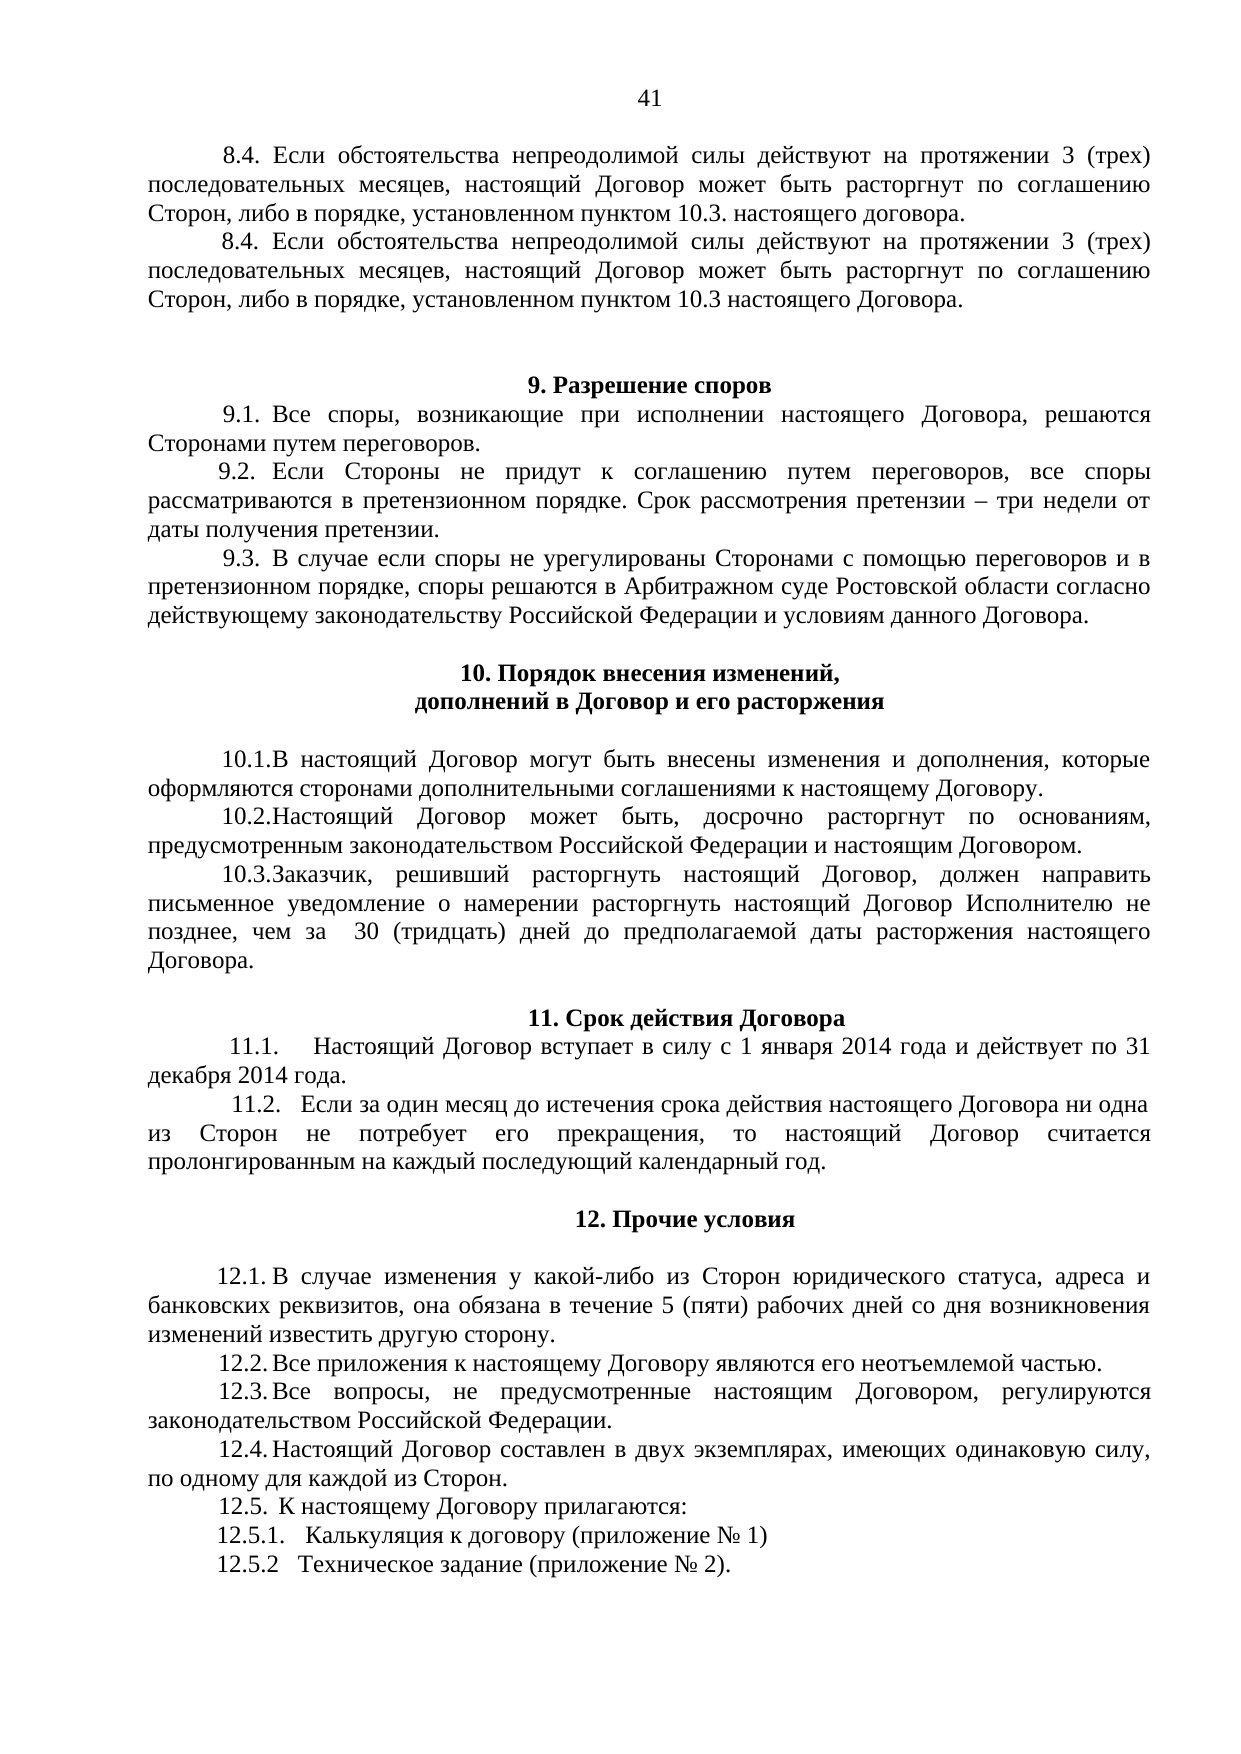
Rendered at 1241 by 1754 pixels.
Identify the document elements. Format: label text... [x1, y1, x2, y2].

text 9.3. В случае если споры не урегулированы Сторонами с помощью переговоров и в претензионном порядке, споры решаются в Арбитражном суде Ростовской области согласно действующему законодательству Российской Федерации и условиям данного Договора. [148, 543, 1152, 629]
text 9.1. Все споры, возникающие при исполнении настоящего Договора, решаются Сторонами путем переговоров. [148, 399, 1152, 456]
text 10.3. Заказчик, решивший расторгнуть настоящий Договор, должен направить письменное уведомление о намерении расторгнуть настоящий Договор Исполнителю не позднее, чем за 30 (тридцать) дней до предполагаемой даты расторжения настоящего Договора. [148, 859, 1152, 974]
text 8.4. Если обстоятельства непреодолимой силы действуют на протяжении 3 (трех) последовательных месяцев, настоящий Договор может быть расторгнут по соглашению Сторон, либо в порядке, установленном пунктом 10.3. настоящего договора. [148, 140, 1152, 226]
text 9.2. Если Стороны не придут к соглашению путем переговоров, все споры рассматриваются в претензионном порядке. Срок рассмотрения претензии – три недели от даты получения претензии. [148, 456, 1152, 543]
text 8.4. Если обстоятельства непреодолимой силы действуют на протяжении 3 (трех) последовательных месяцев, настоящий Договор может быть расторгнут по соглашению Сторон, либо в порядке, установленном пунктом 10.3 настоящего Договора. [148, 226, 1152, 313]
text 11. Срок действия Договора [148, 1003, 1152, 1031]
text 11.2. Если за один месяц до истечения срока действия настоящего Договора ни одна из Сторон не потребует его прекращения, то настоящий Договор считается пролонгированным на каждый последующий календарный год. [148, 1089, 1152, 1175]
text 12.3. Все вопросы, не предусмотренные настоящим Договором, регулируются законодательством Российской Федерации. [148, 1376, 1152, 1434]
text 10.1. В настоящий Договор могут быть внесены изменения и дополнения, которые оформляются сторонами дополнительными соглашениями к настоящему Договору. [148, 744, 1152, 801]
text 12.5. К настоящему Договору прилагаются: [148, 1491, 1152, 1520]
text 12.5.1. Калькуляция к договору (приложение № 1) [148, 1520, 1152, 1549]
text 12. Прочие условия [148, 1204, 1152, 1233]
text 12.5.2 Техническое задание (приложение № 2). [148, 1549, 1152, 1578]
text 12.1. В случае изменения у какой-либо из Сторон юридического статуса, адреса и банковских реквизитов, она обязана в течение 5 (пяти) рабочих дней со дня возникновения изменений известить другую сторону. [148, 1261, 1152, 1348]
text 9. Разрешение споров [148, 370, 1152, 399]
text 12.4. Настоящий Договор составлен в двух экземплярах, имеющих одинаковую силу, по одному для каждой из Сторон. [148, 1434, 1152, 1491]
text дополнений в Договор и его расторжения [148, 686, 1152, 715]
text 10. Порядок внесения изменений, [148, 658, 1152, 686]
text 12.2. Все приложения к настоящему Договору являются его неотъемлемой частью. [148, 1348, 1152, 1376]
text 11.1. Настоящий Договор вступает в силу с 1 января 2014 года и действует по 31 декабря 2014 года. [148, 1031, 1152, 1089]
text 10.2. Настоящий Договор может быть, досрочно расторгнут по основаниям, предусмотренным законодательством Российской Федерации и настоящим Договором. [148, 801, 1152, 859]
